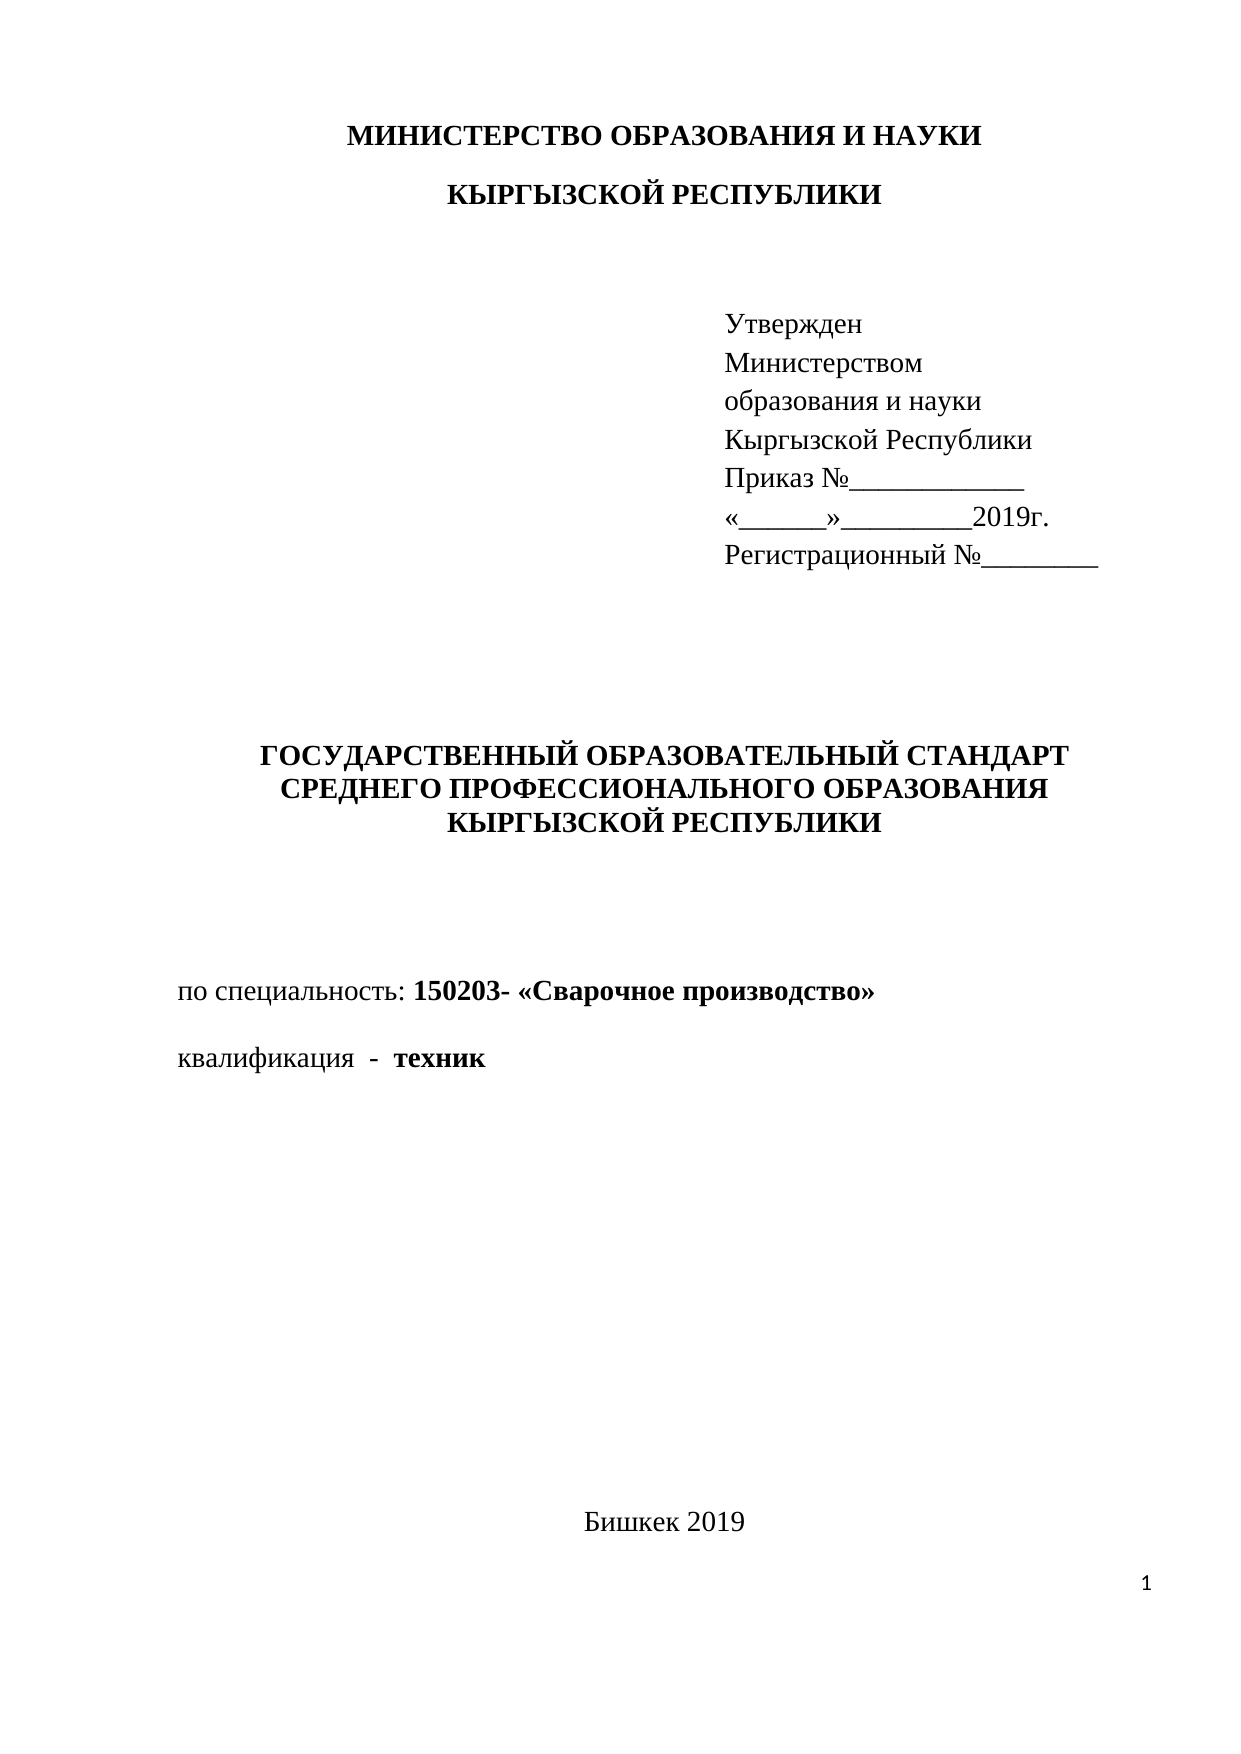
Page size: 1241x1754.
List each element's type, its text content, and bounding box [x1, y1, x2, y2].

text Бишкек 2019 [177, 1504, 1152, 1538]
text КЫРГЫЗСКОЙ РЕСПУБЛИКИ [177, 177, 1152, 211]
text квалификация - техник [177, 1040, 1152, 1073]
text «______»_________2019г. [177, 499, 1152, 532]
text КЫРГЫЗСКОЙ РЕСПУБЛИКИ [177, 805, 1152, 839]
text Кыргызской Республики [177, 422, 1152, 455]
text образования и науки [177, 383, 1152, 417]
text Регистрационный №________ [177, 537, 1152, 571]
text СРЕДНЕГО ПРОФЕССИОНАЛЬНОГО ОБРАЗОВАНИЯ [177, 772, 1152, 805]
text Приказ №____________ [177, 460, 1152, 494]
text по специальность: 150203- «Сварочное производство» [177, 973, 1152, 1006]
text Утвержден [177, 306, 1152, 340]
text Министерством [177, 345, 1152, 378]
text ГОСУДАРСТВЕННЫЙ ОБРАЗОВАТЕЛЬНЫЙ СТАНДАРТ [177, 738, 1152, 772]
text МИНИСТЕРСТВО ОБРАЗОВАНИЯ И НАУКИ [177, 118, 1152, 152]
